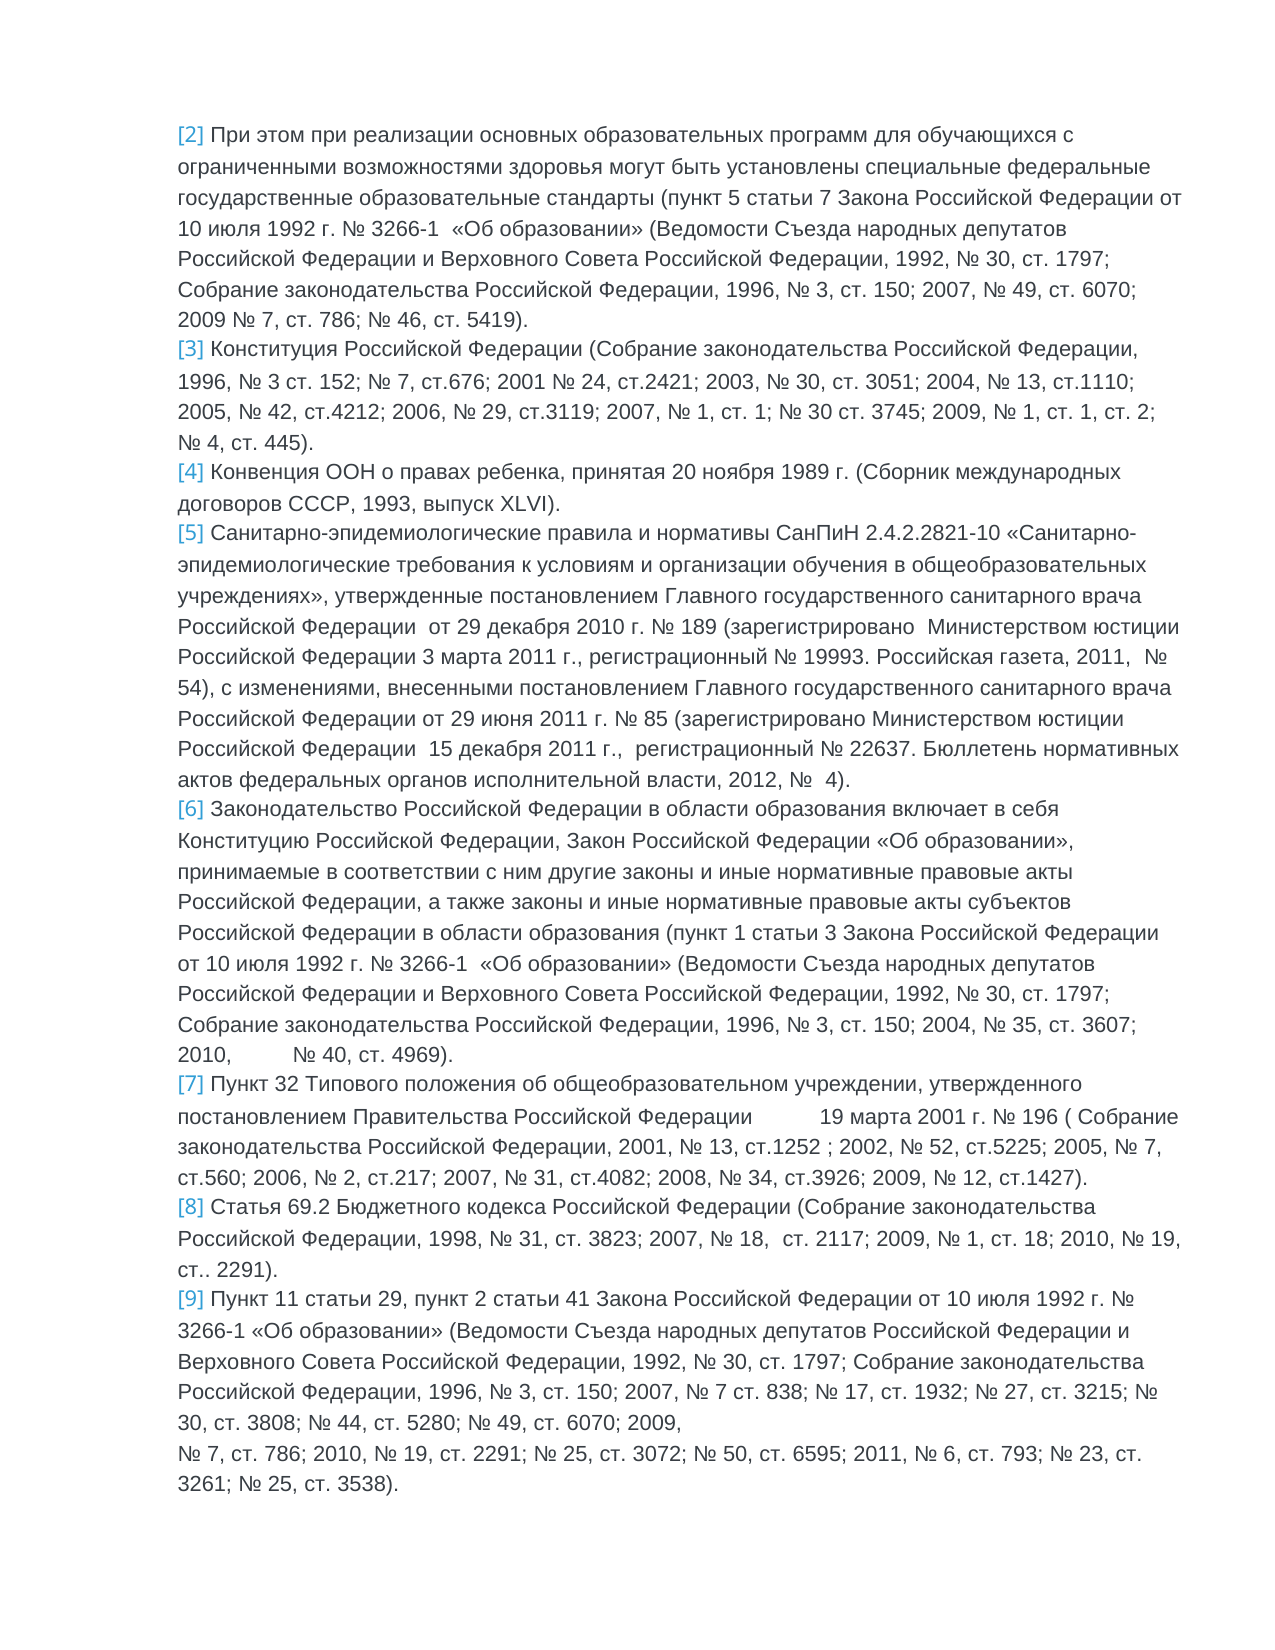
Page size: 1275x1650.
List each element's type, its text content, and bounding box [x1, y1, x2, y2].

text [8] Статья 69.2 Бюджетного кодекса Российской Федерации (Собрание законодательства Российской Федерации, 1998, № 31, ст. 3823; 2007, № 18, ст. 2117; 2009, № 1, ст. 18; 2010, № 19, ст.. 2291). [177, 1190, 1186, 1282]
text [3] Конституция Российской Федерации (Собрание законодательства Российской Федерации, 1996, № 3 ст. 152; № 7, ст.676; 2001 № 24, ст.2421; 2003, № 30, ст. 3051; 2004, № 13, ст.1110; 2005, № 42, ст.4212; 2006, № 29, ст.3119; 2007, № 1, ст. 1; № 30 ст. 3745; 2009, № 1, ст. 1, ст. 2; № 4, ст. 445). [177, 332, 1186, 455]
text [4] Конвенция ООН о правах ребенка, принятая 20 ноября 1989 г. (Сборник международных договоров СССР, 1993, выпуск XLVI). [177, 455, 1186, 516]
text [2] При этом при реализации основных образовательных программ для обучающихся с ограниченными возможностями здоровья могут быть установлены специальные федеральные государственные образовательные стандарты (пункт 5 статьи 7 Закона Российской Федерации от 10 июля 1992 г. № 3266-1 «Об образовании» (Ведомости Съезда народных депутатов Российской Федерации и Верховного Совета Российской Федерации, 1992, № 30, ст. 1797; Собрание законодательства Российской Федерации, 1996, № 3, ст. 150; 2007, № 49, ст. 6070; 2009 № 7, ст. 786; № 46, ст. 5419). [177, 118, 1186, 332]
text [6] Законодательство Российской Федерации в области образования включает в себя Конституцию Российской Федерации, Закон Российской Федерации «Об образовании», принимаемые в соответствии с ним другие законы и иные нормативные правовые акты Российской Федерации, а также законы и иные нормативные правовые акты субъектов Российской Федерации в области образования (пункт 1 статьи 3 Закона Российской Федерации от 10 июля 1992 г. № 3266-1 «Об образовании» (Ведомости Съезда народных депутатов Российской Федерации и Верховного Совета Российской Федерации, 1992, № 30, ст. 1797; Собрание законодательства Российской Федерации, 1996, № 3, ст. 150; 2004, № 35, ст. 3607; 2010, № 40, ст. 4969). [177, 792, 1186, 1067]
text [7] Пункт 32 Типового положения об общеобразовательном учреждении, утвержденного постановлением Правительства Российской Федерации 19 марта 2001 г. № 196 ( Собрание законодательства Российской Федерации, 2001, № 13, ст.1252 ; 2002, № 52, ст.5225; 2005, № 7, ст.560; 2006, № 2, ст.217; 2007, № 31, ст.4082; 2008, № 34, ст.3926; 2009, № 12, ст.1427). [177, 1067, 1186, 1190]
text [9] Пункт 11 статьи 29, пункт 2 статьи 41 Закона Российской Федерации от 10 июля 1992 г. № 3266-1 «Об образовании» (Ведомости Съезда народных депутатов Российской Федерации и Верховного Совета Российской Федерации, 1992, № 30, ст. 1797; Собрание законодательства Российской Федерации, 1996, № 3, ст. 150; 2007, № 7 ст. 838; № 17, ст. 1932; № 27, ст. 3215; № 30, ст. 3808; № 44, ст. 5280; № 49, ст. 6070; 2009, № 7, ст. 786; 2010, № 19, ст. 2291; № 25, ст. 3072; № 50, ст. 6595; 2011, № 6, ст. 793; № 23, ст. 3261; № 25, ст. 3538). [177, 1282, 1186, 1496]
text [5] Санитарно-эпидемиологические правила и нормативы СанПиН 2.4.2.2821-10 «Санитарно-эпидемиологические требования к условиям и организации обучения в общеобразовательных учреждениях», утвержденные постановлением Главного государственного санитарного врача Российской Федерации от 29 декабря 2010 г. № 189 (зарегистрировано Министерством юстиции Российской Федерации 3 марта 2011 г., регистрационный № 19993. Российская газета, 2011, № 54), с изменениями, внесенными постановлением Главного государственного санитарного врача Российской Федерации от 29 июня 2011 г. № 85 (зарегистрировано Министерством юстиции Российской Федерации 15 декабря 2011 г., регистрационный № 22637. Бюллетень нормативных актов федеральных органов исполнительной власти, 2012, № 4). [177, 516, 1186, 792]
